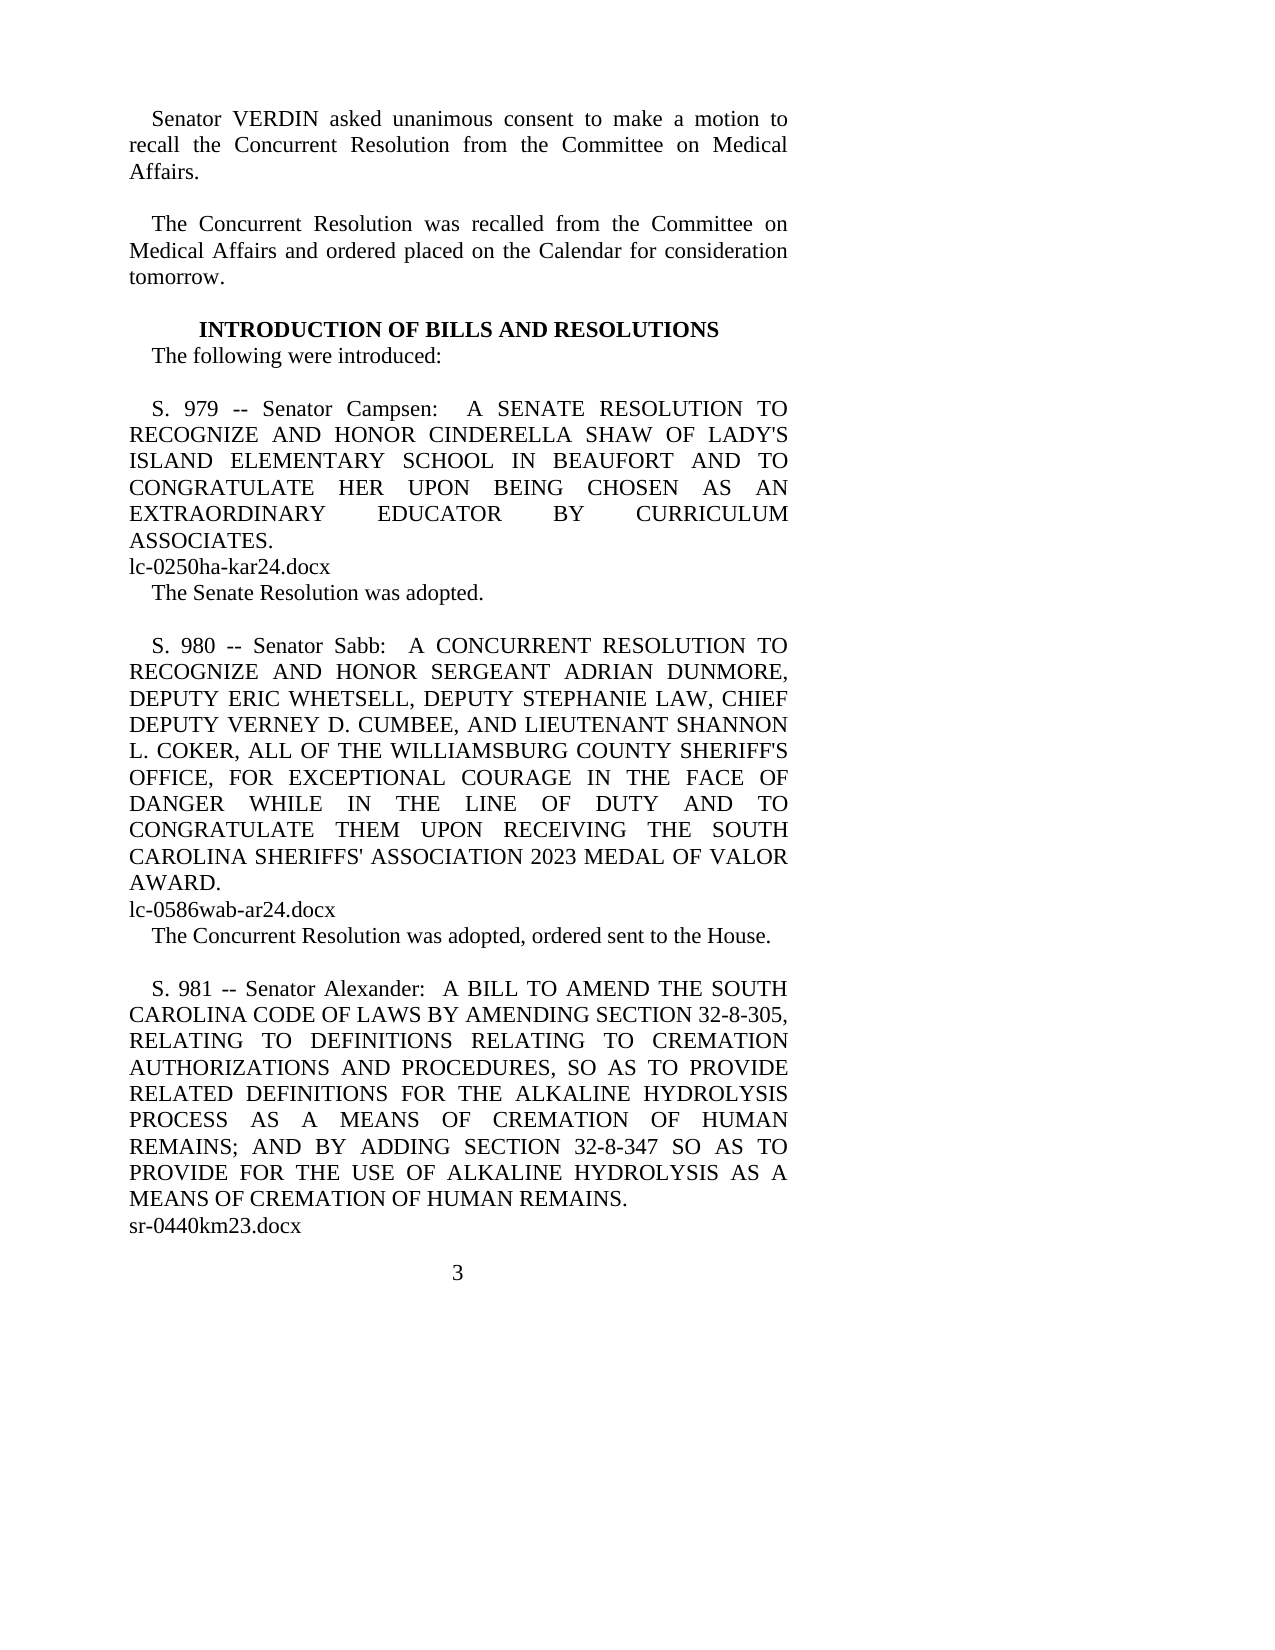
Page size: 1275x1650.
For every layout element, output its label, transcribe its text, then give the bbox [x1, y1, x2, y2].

text S. 981 -- Senator Alexander: A BILL TO AMEND THE SOUTH CAROLINA CODE OF LAWS BY AMENDING SECTION 32-8-305, RELATING TO DEFINITIONS RELATING TO CREMATION AUTHORIZATIONS AND PROCEDURES, SO AS TO PROVIDE RELATED DEFINITIONS FOR THE ALKALINE HYDROLYSIS PROCESS AS A MEANS OF CREMATION OF HUMAN REMAINS; AND BY ADDING SECTION 32-8-347 SO AS TO PROVIDE FOR THE USE OF ALKALINE HYDROLYSIS AS A MEANS OF CREMATION OF HUMAN REMAINS. [129, 975, 789, 1212]
text The Concurrent Resolution was recalled from the Committee on Medical Affairs and ordered placed on the Calendar for consideration tomorrow. [129, 210, 789, 289]
text Senator VERDIN asked unanimous consent to make a motion to recall the Concurrent Resolution from the Committee on Medical Affairs. [129, 105, 789, 184]
text sr-0440km23.docx [129, 1212, 789, 1238]
text INTRODUCTION OF BILLS AND RESOLUTIONS [129, 316, 789, 342]
text S. 980 -- Senator Sabb: A CONCURRENT RESOLUTION TO RECOGNIZE AND HONOR SERGEANT ADRIAN DUNMORE, DEPUTY ERIC WHETSELL, DEPUTY STEPHANIE LAW, CHIEF DEPUTY VERNEY D. CUMBEE, AND LIEUTENANT SHANNON L. COKER, ALL OF THE WILLIAMSBURG COUNTY SHERIFF'S OFFICE, FOR EXCEPTIONAL COURAGE IN THE FACE OF DANGER WHILE IN THE LINE OF DUTY AND TO CONGRATULATE THEM UPON RECEIVING THE SOUTH CAROLINA SHERIFFS' ASSOCIATION 2023 MEDAL OF VALOR AWARD. [129, 632, 789, 896]
text lc-0586wab-ar24.docx [129, 896, 789, 922]
text S. 979 -- Senator Campsen: A SENATE RESOLUTION TO RECOGNIZE AND HONOR CINDERELLA SHAW OF LADY'S ISLAND ELEMENTARY SCHOOL IN BEAUFORT AND TO CONGRATULATE HER UPON BEING CHOSEN AS AN EXTRAORDINARY EDUCATOR BY CURRICULUM ASSOCIATES. [129, 395, 789, 553]
text The Senate Resolution was adopted. [129, 579, 789, 606]
text The following were introduced: [129, 342, 789, 368]
text lc-0250ha-kar24.docx [129, 553, 789, 579]
text The Concurrent Resolution was adopted, ordered sent to the House. [129, 922, 789, 948]
